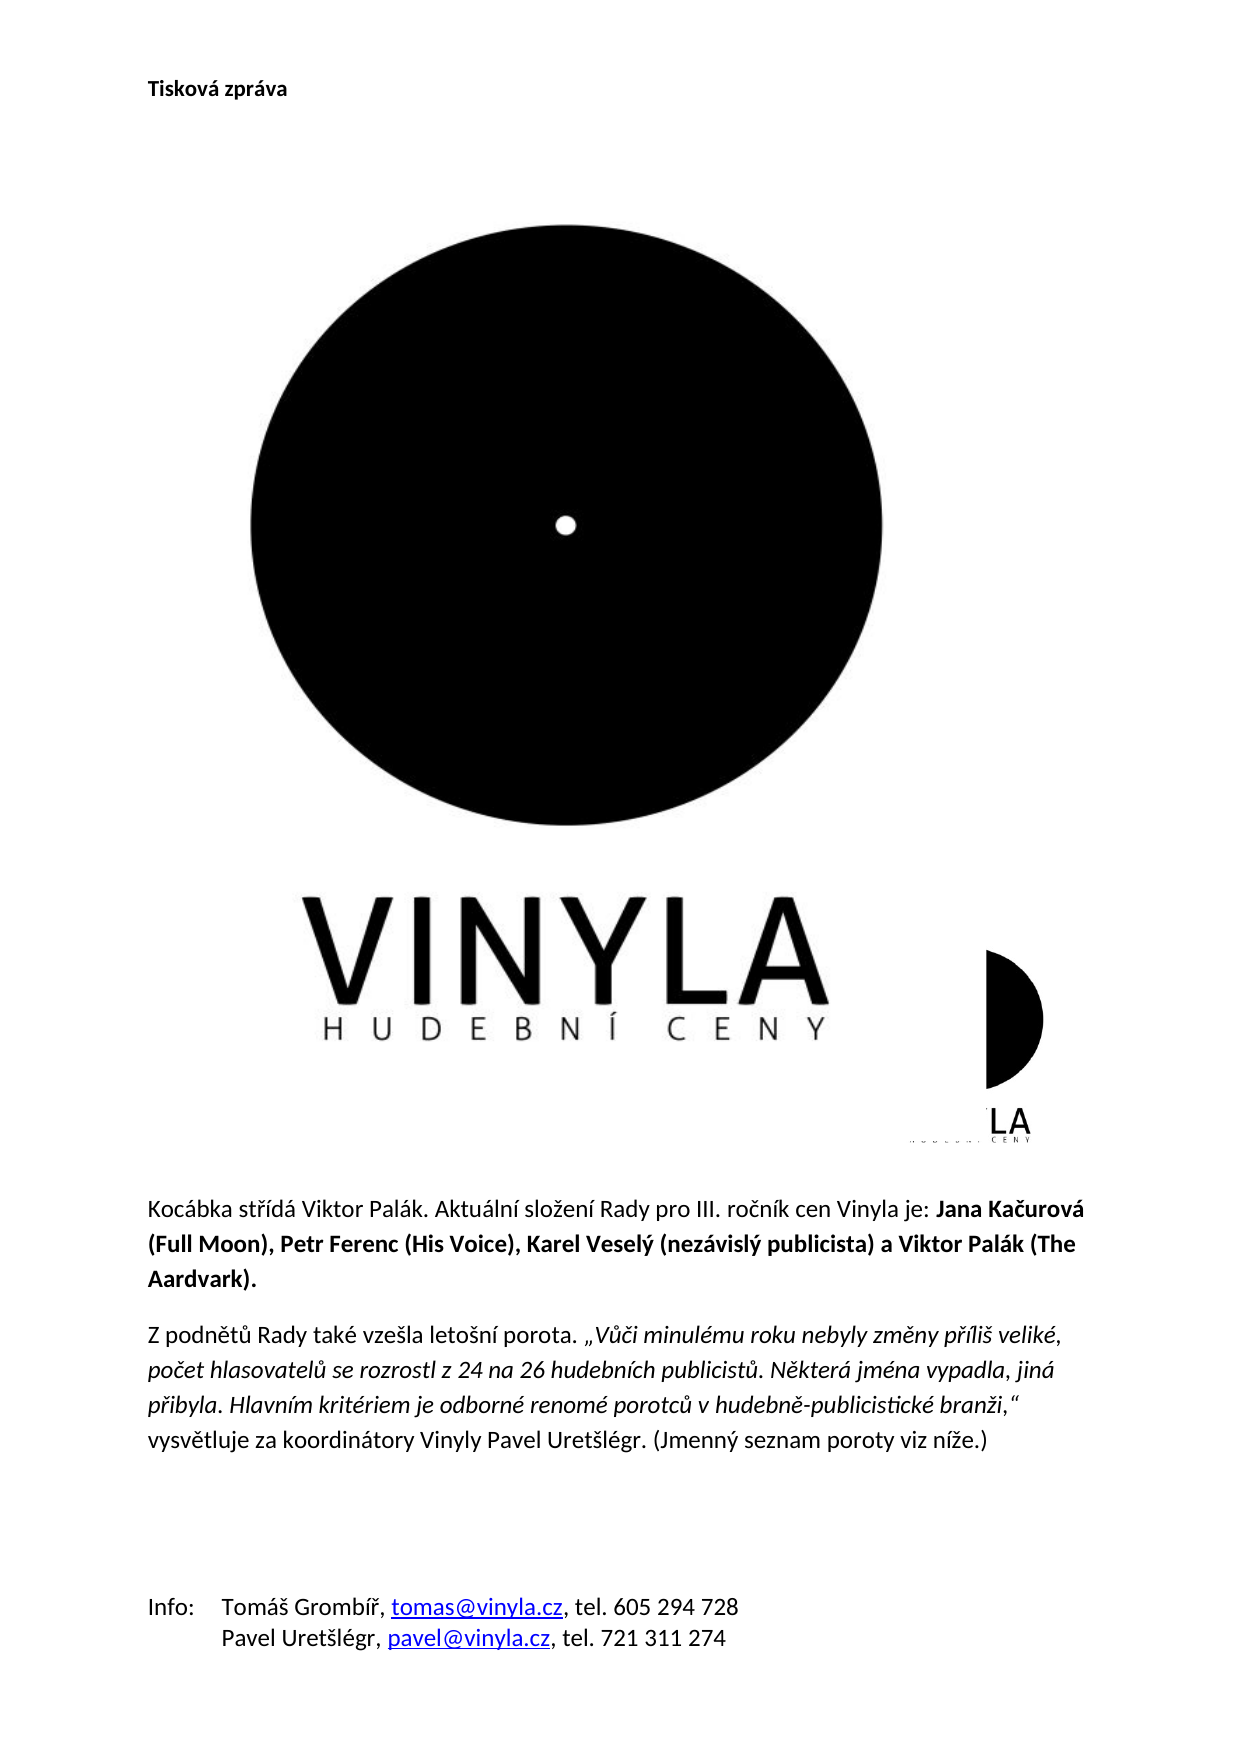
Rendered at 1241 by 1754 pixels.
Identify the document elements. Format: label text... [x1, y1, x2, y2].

text Zahájení nového ročníky Vinyly předznamenává pravidelná obměna Rady ceny Vinyla, která navrhuje porotu a pomáhá cenu ideově formovat. Po dvou letech v tak v Radě Tondu Kocábka střídá Viktor Palák. Aktuální složení Rady pro III. ročník cen Vinyla je: Jana Kačurová (Full Moon), Petr Ferenc (His Voice), Karel Veselý (nezávislý publicista) a Viktor Palák (The Aardvark). [148, 1193, 1093, 1294]
text Z podnětů Rady také vzešla letošní porota. „Vůči minulému roku nebyly změny příliš veliké, počet hlasovatelů se rozrostl z 24 na 26 hudebních publicistů. Některá jména vypadla, jiná přibyla. Hlavním kritériem je odborné renomé porotců v hudebně-publicistické branži,“ vysvětluje za koordinátory Vinyly Pavel Uretšlégr. (Jmenný seznam poroty viz níže.) [148, 1319, 1093, 1454]
picture [147, 126, 1068, 1166]
